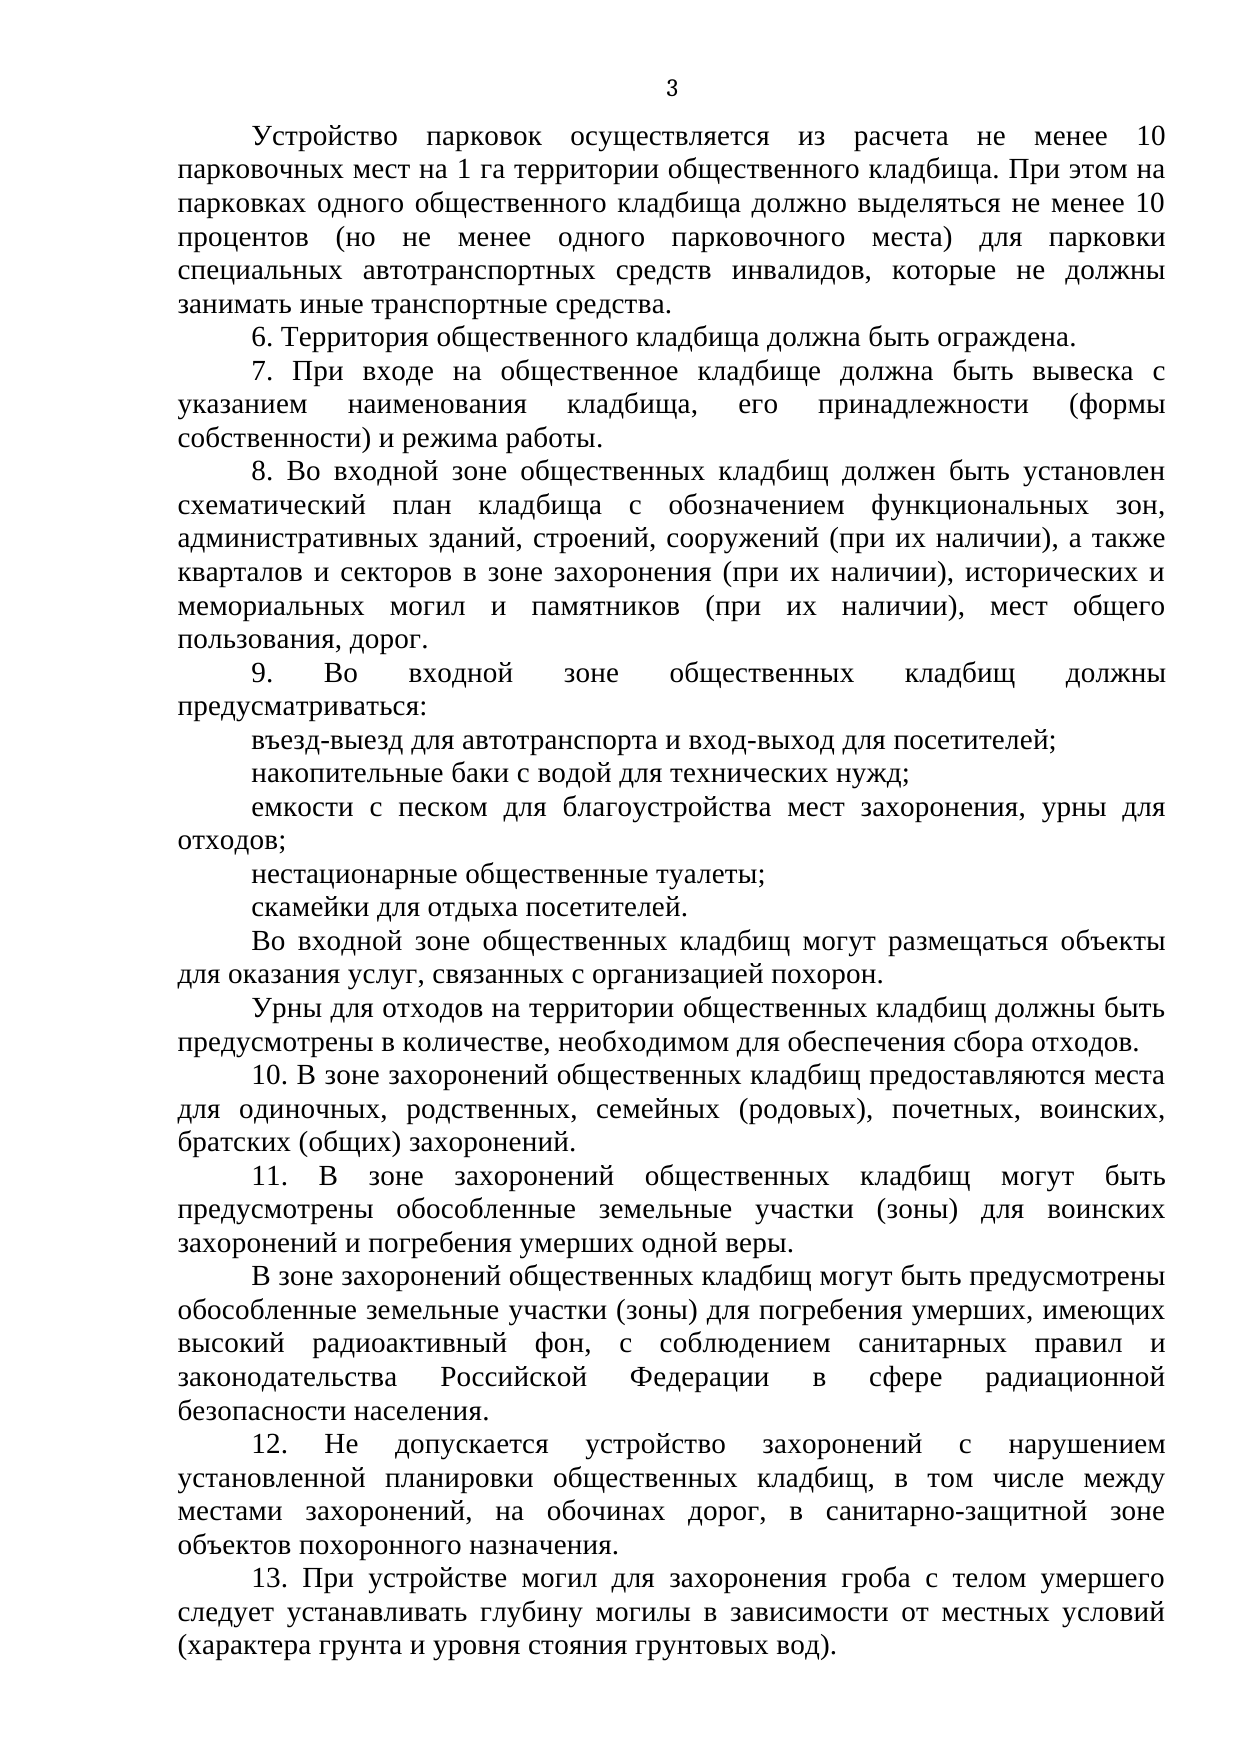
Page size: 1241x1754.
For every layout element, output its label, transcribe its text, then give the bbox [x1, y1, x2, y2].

text нестационарные общественные туалеты; [177, 856, 1167, 889]
text 10. В зоне захоронений общественных кладбищ предоставляются места для одиночных, родственных, семейных (родовых), почетных, воинских, братских (общих) захоронений. [177, 1057, 1167, 1158]
text емкости с песком для благоустройства мест захоронения, урны для отходов; [177, 789, 1167, 856]
text 6. Территория общественного кладбища должна быть ограждена. [177, 319, 1167, 353]
text 7. При входе на общественное кладбище должна быть вывеска с указанием наименования кладбища, его принадлежности (формы собственности) и режима работы. [177, 353, 1167, 453]
text Во входной зоне общественных кладбищ могут размещаться объекты для оказания услуг, связанных с организацией похорон. [177, 923, 1167, 990]
text Урны для отходов на территории общественных кладбищ должны быть предусмотрены в количестве, необходимом для обеспечения сбора отходов. [177, 990, 1167, 1057]
text 9. Во входной зоне общественных кладбищ должны предусматриваться: [177, 655, 1167, 722]
text въезд-выезд для автотранспорта и вход-выход для посетителей; [177, 722, 1167, 755]
text 8. Во входной зоне общественных кладбищ должен быть установлен схематический план кладбища с обозначением функциональных зон, административных зданий, строений, сооружений (при их наличии), а также кварталов и секторов в зоне захоронения (при их наличии), исторических и мемориальных могил и памятников (при их наличии), мест общего пользования, дорог. [177, 453, 1167, 655]
text Устройство парковок осуществляется из расчета не менее 10 парковочных мест на 1 га территории общественного кладбища. При этом на парковках одного общественного кладбища должно выделяться не менее 10 процентов (но не менее одного парковочного места) для парковки специальных автотранспортных средств инвалидов, которые не должны занимать иные транспортные средства. [177, 118, 1167, 319]
text 13. При устройстве могил для захоронения гроба с телом умершего следует устанавливать глубину могилы в зависимости от местных условий (характера грунта и уровня стояния грунтовых вод). [177, 1560, 1167, 1661]
text накопительные баки с водой для технических нужд; [177, 755, 1167, 789]
text 12. Не допускается устройство захоронений с нарушением установленной планировки общественных кладбищ, в том числе между местами захоронений, на обочинах дорог, в санитарно-защитной зоне объектов похоронного назначения. [177, 1426, 1167, 1560]
text 11. В зоне захоронений общественных кладбищ могут быть предусмотрены обособленные земельные участки (зоны) для воинских захоронений и погребения умерших одной веры. [177, 1158, 1167, 1258]
text В зоне захоронений общественных кладбищ могут быть предусмотрены обособленные земельные участки (зоны) для погребения умерших, имеющих высокий радиоактивный фон, с соблюдением санитарных правил и законодательства Российской Федерации в сфере радиационной безопасности населения. [177, 1258, 1167, 1426]
text скамейки для отдыха посетителей. [177, 889, 1167, 923]
